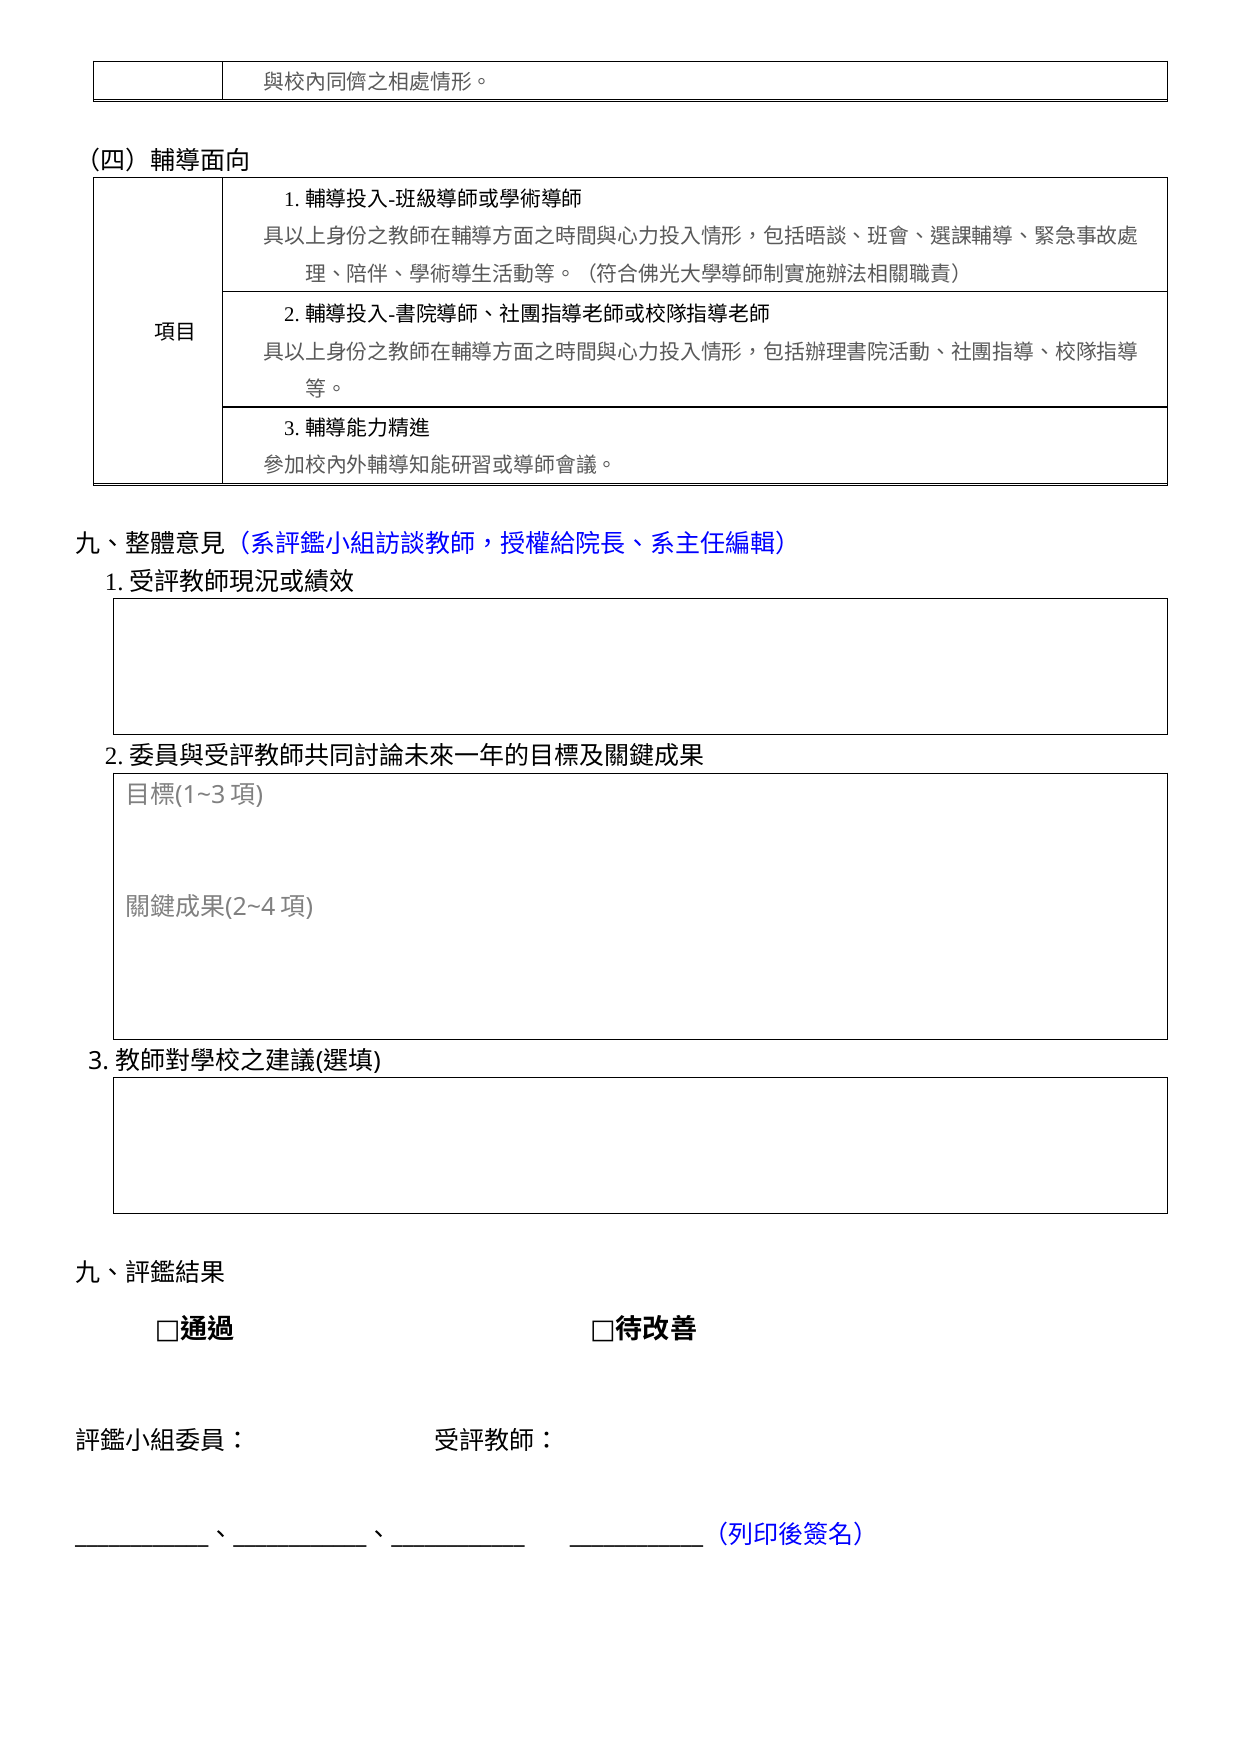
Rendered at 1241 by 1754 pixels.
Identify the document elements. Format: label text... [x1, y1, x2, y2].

text 1. 受評教師現況或績效 [104, 561, 1165, 598]
text 2. 委員與受評教師共同討論未來一年的目標及關鍵成果 [104, 735, 1165, 772]
table_header [114, 599, 1167, 734]
table_cell 4. 同儕相處 與校內同儕之相處情形。 [223, 62, 1167, 99]
table_header 1. 輔導投入-班級導師或學術導師 具以上身份之教師在輔導方面之時間與心力投入情形，包括晤談、班會、選課輔導、緊急事故處理、陪伴、學術導生活動等。（符合佛光大學導師制實施辦法相關職責） [223, 178, 1167, 291]
table_header □通過 [93, 1289, 529, 1364]
text 九、評鑑結果 [75, 1251, 1165, 1289]
table_cell 2. 輔導投入-書院導師、社團指導老師或校隊指導老師 具以上身份之教師在輔導方面之時間與心力投入情形，包括辦理書院活動、社團指導、校隊指導等。 [223, 292, 1167, 406]
table_header 項目 [94, 178, 222, 482]
text 評鑑小組委員： 受評教師： [75, 1420, 1165, 1458]
text 3. 教師對學校之建議(選填) [75, 1039, 1165, 1077]
table_header 目標(1~3項) 關鍵成果(2~4項) [114, 774, 1167, 1038]
text ____________、____________、____________ ____________（列印後簽名） [75, 1514, 1165, 1551]
table_header □待改善 [529, 1289, 964, 1364]
table_cell 3. 輔導能力精進 參加校內外輔導知能研習或導師會議。 [223, 408, 1167, 482]
table_header [114, 1078, 1167, 1213]
text 九、整體意見（系評鑑小組訪談教師，授權給院長、系主任編輯） [75, 523, 1165, 561]
text （四）輔導面向 [75, 140, 1165, 177]
